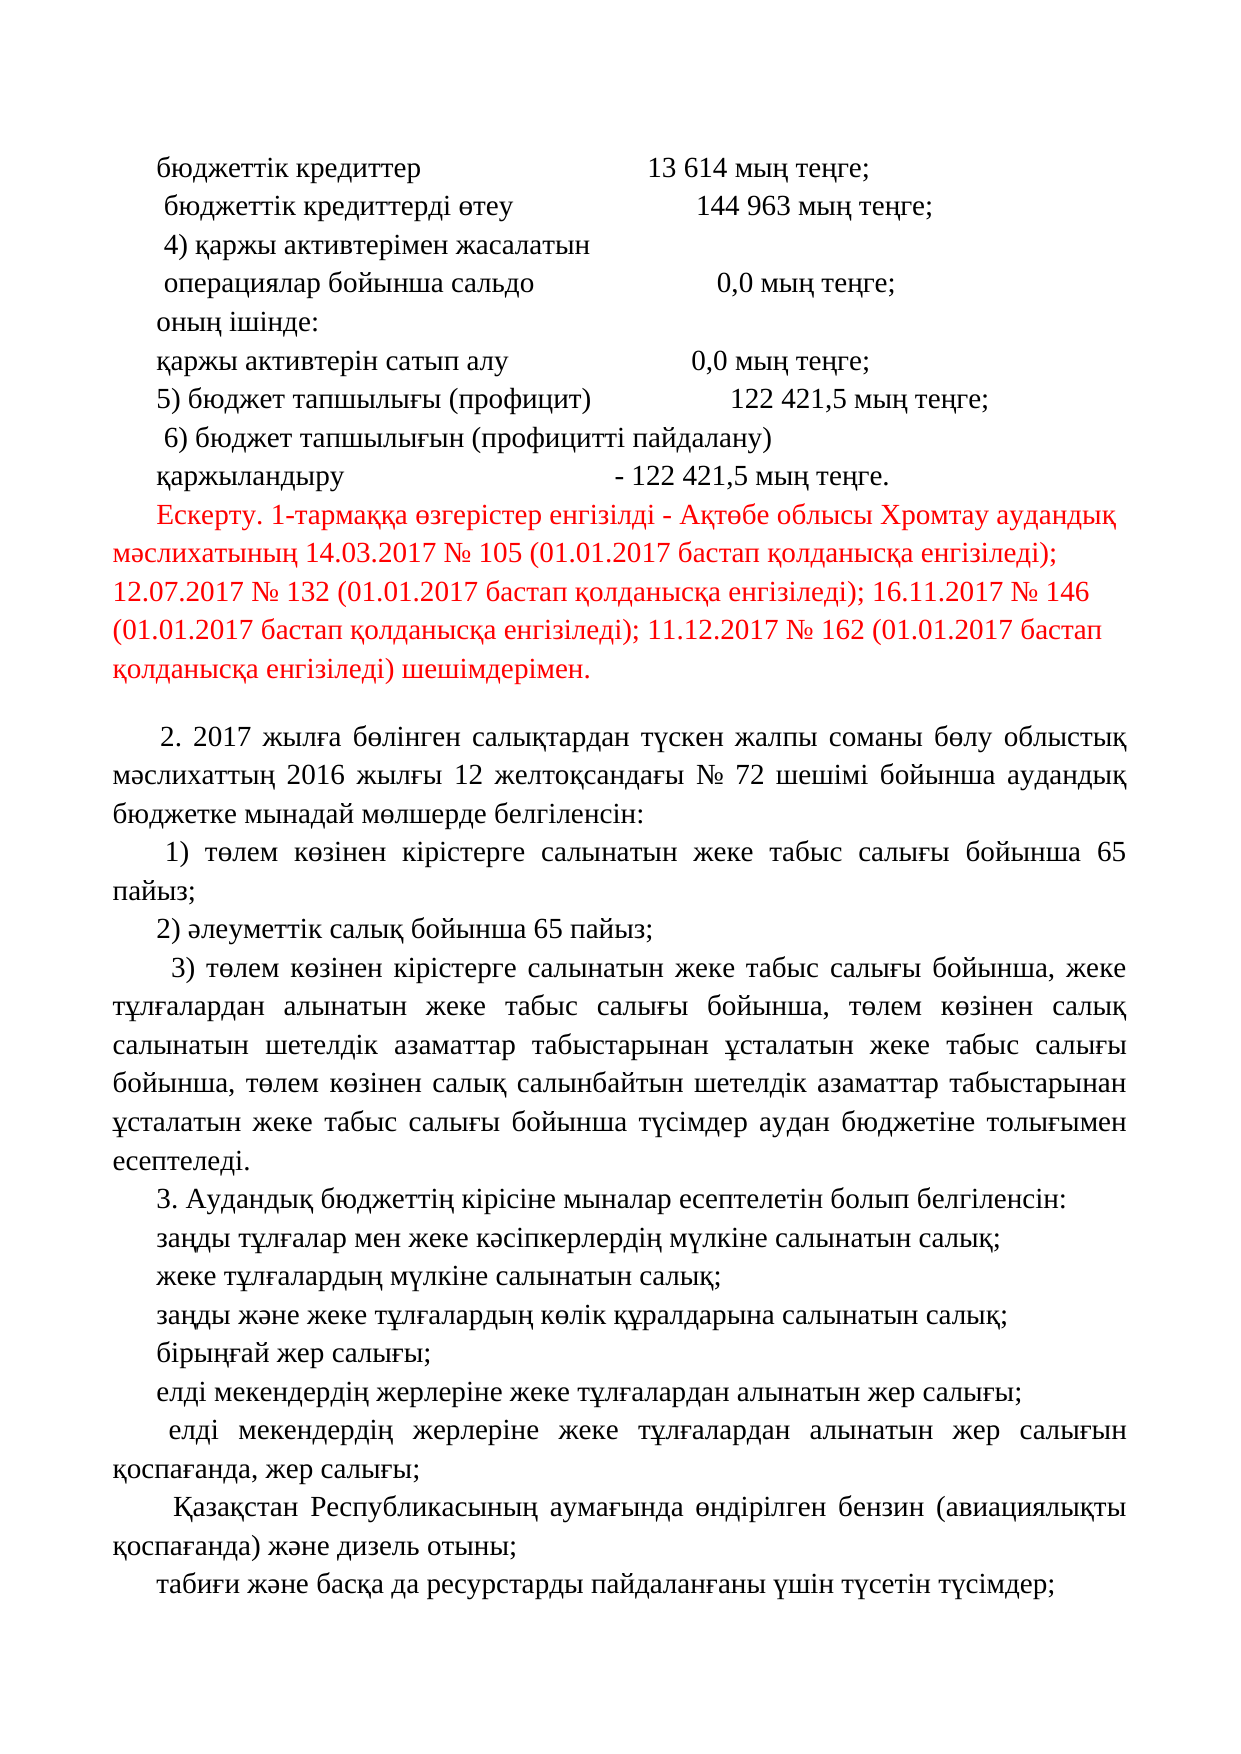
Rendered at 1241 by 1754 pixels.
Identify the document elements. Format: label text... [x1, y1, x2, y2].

text бюджеттік кредиттерді өтеу 144 963 мың теңге; [112, 188, 1128, 222]
text операциялар бойынша сальдо 0,0 мың теңге; [112, 266, 1128, 299]
text Қазақстан Республикасының аумағында өндірілген бензин (авиациялықты қоспағанда) және дизель отыны; [112, 1489, 1128, 1562]
text оның ішінде: [112, 304, 1128, 338]
text 5) бюджет тапшылығы (профицит) 122 421,5 мың теңге; [112, 381, 1128, 415]
text қаржы активтерiн сатып алу 0,0 мың теңге; [112, 343, 1128, 376]
text бірыңғай жер салығы; [112, 1335, 1128, 1369]
text заңды және жеке тұлғалардың көлік құралдарына салынатын салық; [112, 1297, 1128, 1330]
text 4) қаржы активтерiмен жасалатын [112, 227, 1128, 261]
text 2. 2017 жылға бөлінген салықтардан түскен жалпы соманы бөлу облыстық мәслихаттың 2016 жылғы 12 желтоқсандағы № 72 шешімі бойынша аудандық бюджетке мынадай мөлшерде белгіленсін: [112, 719, 1128, 829]
text заңды тұлғалар мен жеке кәсіпкерлердің мүлкіне салынатын салық; [112, 1220, 1128, 1253]
text 3. Аудандық бюджеттің кірісіне мыналар есептелетін болып белгіленсін: [112, 1181, 1128, 1215]
text елді мекендердің жерлеріне жеке тұлғалардан алынатын жер салығы; [112, 1374, 1128, 1407]
text қаржыландыру - 122 421,5 мың теңге. [112, 458, 1128, 492]
text 1) төлем көзінен кірістерге салынатын жеке табыс салығы бойынша 65 пайыз; [112, 834, 1128, 906]
text 6) бюджет тапшылығын (профицитті пайдалану) [112, 420, 1128, 453]
text 2) әлеуметтік салық бойынша 65 пайыз; [112, 911, 1128, 945]
text бюджеттік кредиттер 13 614 мың теңге; [112, 150, 1128, 183]
text елді мекендердің жерлеріне жеке тұлғалардан алынатын жер салығын қоспағанда, жер салығы; [112, 1412, 1128, 1484]
text Ескерту. 1-тармаққа өзгерістер енгізілді - Ақтөбе облысы Хромтау аудандық мәслихатының 14.03.2017 № 105 (01.01.2017 бастап қолданысқа енгізіледі); 12.07.2017 № 132 (01.01.2017 бастап қолданысқа енгізіледі); 16.11.2017 № 146 (01.01.2017 бастап қолданысқа енгізіледі); 11.12.2017 № 162 (01.01.2017 бастап қолданысқа енгізіледі) шешімдерімен. [112, 497, 1128, 715]
text жеке тұлғалардың мүлкіне салынатын салық; [112, 1258, 1128, 1292]
text 3) төлем көзінен кірістерге салынатын жеке табыс салығы бойынша, жеке тұлғалардан алынатын жеке табыс салығы бойынша, төлем көзінен салық салынатын шетелдік азаматтар табыстарынан ұсталатын жеке табыс салығы бойынша, төлем көзінен салық салынбайтын шетелдік азаматтар табыстарынан ұсталатын жеке табыс салығы бойынша түсімдер аудан бюджетіне толығымен есептеледі. [112, 950, 1128, 1176]
text табиғи және басқа да ресурстарды пайдаланғаны үшін түсетін түсімдер; [112, 1567, 1128, 1600]
